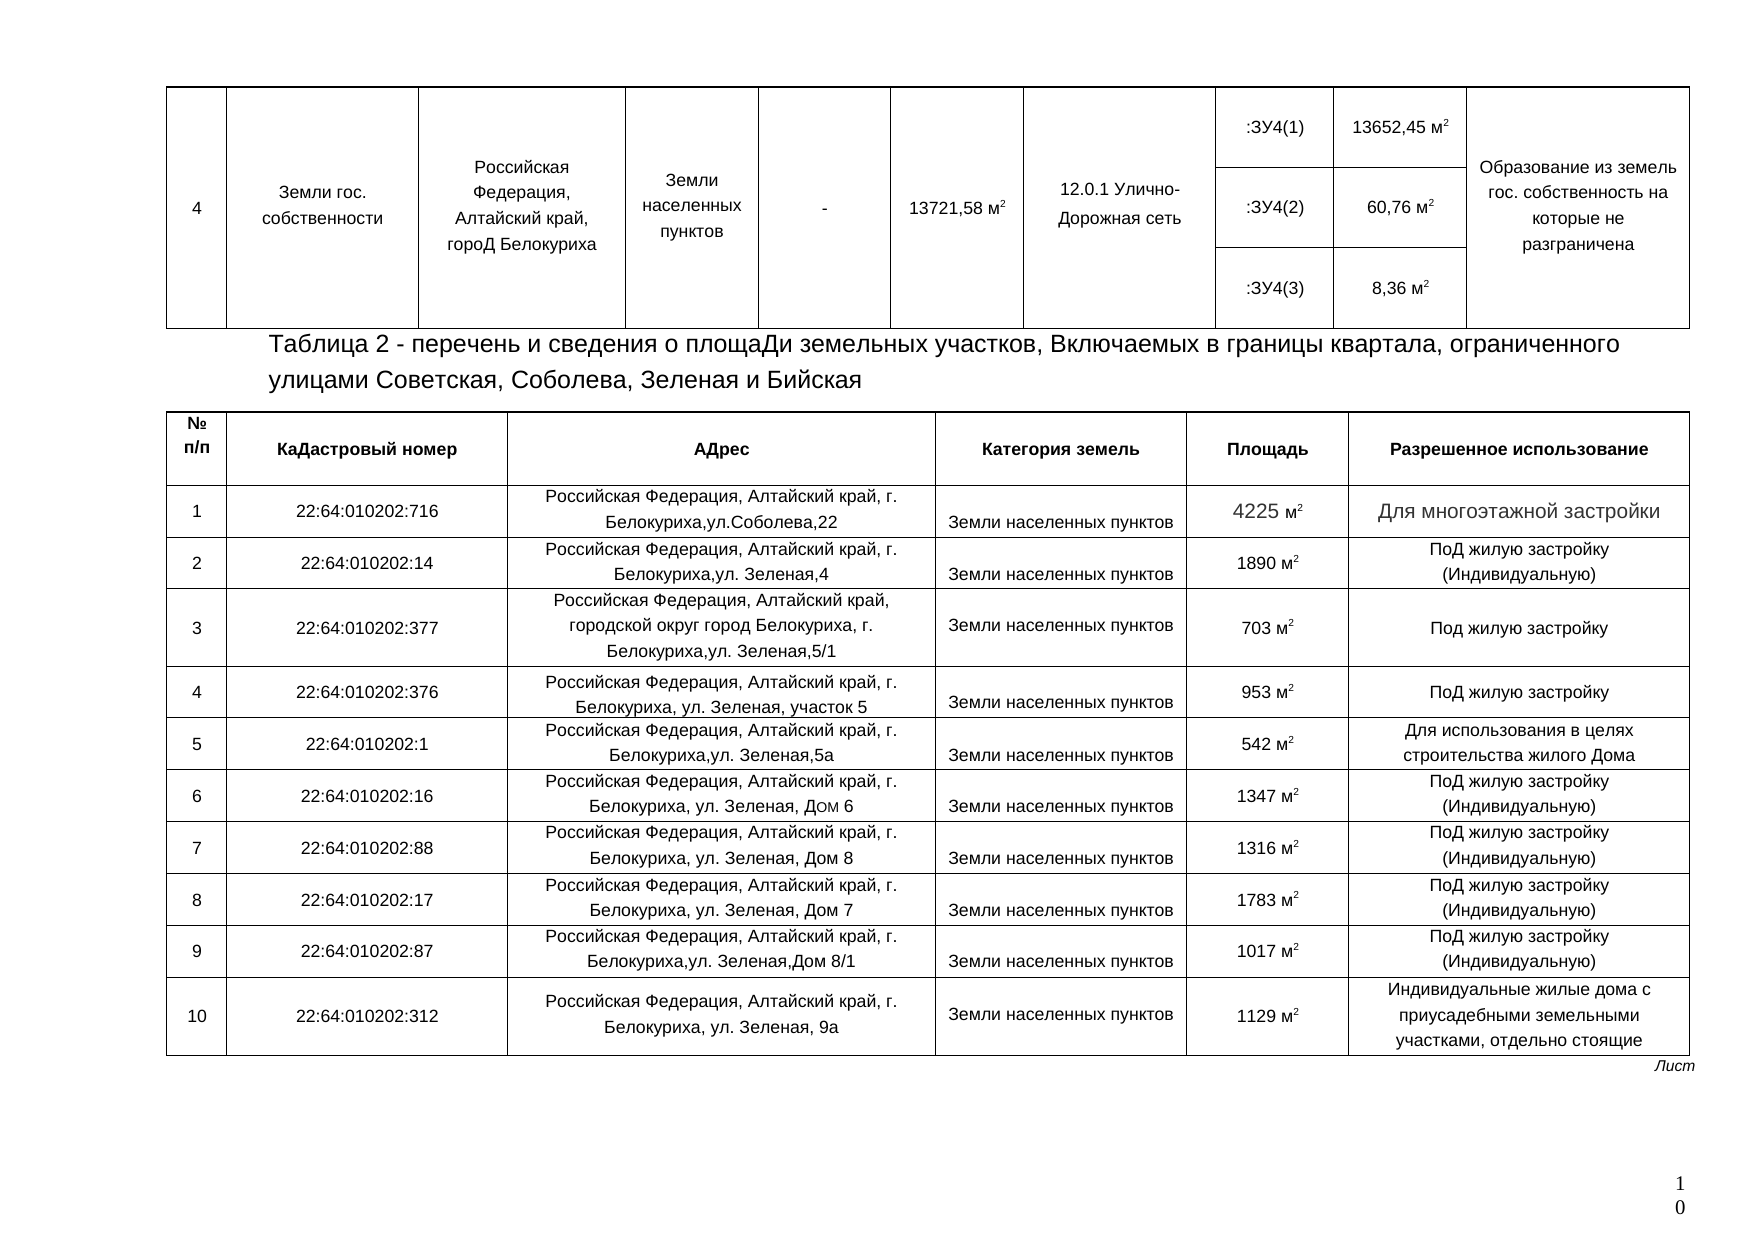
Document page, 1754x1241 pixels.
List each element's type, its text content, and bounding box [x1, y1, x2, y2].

table_header Российская Федерация, Алтайский край, гороД Белокуриха [419, 88, 625, 328]
text Таблица 2 - перечень и сведения о площаДи земельных участков, Включаемых в границы квартала, ограниченного улицами Советская, Соболева, Зеленая и Бийская [268, 329, 1697, 394]
table_header АДрес [508, 413, 935, 485]
table_cell Российская Федерация, Алтайский край, г. Белокуриха,ул. Зеленая,4 [508, 538, 935, 588]
table_header КаДастровый номер [227, 413, 507, 485]
table_cell 22:64:010202:1 [227, 718, 507, 769]
table_cell Российская Федерация, Алтайский край, г. Белокуриха,ул. Зеленая,5а [508, 718, 935, 769]
table_cell 8,36 м2 [1334, 248, 1466, 328]
table_cell 10 [167, 978, 226, 1055]
table_cell Российская Федерация, Алтайский край, г. Белокуриха,ул.Соболева,22 [508, 486, 935, 537]
table_cell 1316 м2 [1187, 822, 1348, 873]
table_cell 4225 м2 [1187, 486, 1348, 537]
table_cell 22:64:010202:312 [227, 978, 507, 1055]
table_cell 3 [167, 589, 226, 666]
table_cell Земли населенных пунктов [936, 718, 1186, 769]
table_cell 8 [167, 874, 226, 925]
table_cell Российская Федерация, Алтайский край, г. Белокуриха,ул. Зеленая,Дом 8/1 [508, 926, 935, 977]
table_cell Под жилую застройку [1349, 589, 1689, 666]
table_cell 22:64:010202:377 [227, 589, 507, 666]
table_header Земли гос. собственности [227, 88, 418, 328]
table_cell :ЗУ4(3) [1216, 248, 1333, 328]
table_header :ЗУ4(1) [1216, 88, 1333, 167]
table_cell 703 м2 [1187, 589, 1348, 666]
table_cell Для многоэтажной застройки [1349, 486, 1689, 537]
table_cell Земли населенных пунктов [936, 538, 1186, 588]
table_cell Российская Федерация, Алтайский край, г. Белокуриха, ул. Зеленая, 9а [508, 978, 935, 1055]
table_cell 22:64:010202:716 [227, 486, 507, 537]
table_cell ПоД жилую застройку (Индивидуальную) [1349, 770, 1689, 821]
table_header Разрешенное использование [1349, 413, 1689, 485]
table_cell 22:64:010202:87 [227, 926, 507, 977]
table_cell ПоД жилую застройку [1349, 667, 1689, 717]
table_cell Для использования в целях строительства жилого Дома [1349, 718, 1689, 769]
table_cell ПоД жилую застройку (Индивидуальную) [1349, 538, 1689, 588]
table_header 12.0.1 УличноДорожная сеть [1024, 88, 1215, 328]
table_cell Земли населенных пунктов [936, 667, 1186, 717]
table_cell 5 [167, 718, 226, 769]
table_cell 22:64:010202:16 [227, 770, 507, 821]
table_cell ПоД жилую застройку (Индивидуальную) [1349, 822, 1689, 873]
table_cell Российская Федерация, Алтайский край, городской округ город Белокуриха, г. Белокуриха,ул. Зеленая,5/1 [508, 589, 935, 666]
table_cell 60,76 м2 [1334, 168, 1466, 247]
table_cell Российская Федерация, Алтайский край, г. Белокуриха, ул. Зеленая, Дом 8 [508, 822, 935, 873]
table_cell 953 м2 [1187, 667, 1348, 717]
table_header № п/п [167, 413, 226, 485]
table_cell Земли населенных пунктов [936, 822, 1186, 873]
table_cell 1347 м2 [1187, 770, 1348, 821]
table_cell Земли населенных пунктов [936, 926, 1186, 977]
table_cell :ЗУ4(2) [1216, 168, 1333, 247]
table_cell Российская Федерация, Алтайский край, г. Белокуриха, ул. Зеленая, участок 5 [508, 667, 935, 717]
table_header - [759, 88, 890, 328]
table_cell 9 [167, 926, 226, 977]
table_cell 22:64:010202:376 [227, 667, 507, 717]
table_cell 22:64:010202:88 [227, 822, 507, 873]
text Лист [160, 1056, 1697, 1074]
table_cell 2 [167, 538, 226, 588]
table_cell 22:64:010202:14 [227, 538, 507, 588]
table_cell 7 [167, 822, 226, 873]
table_header 13652,45 м2 [1334, 88, 1466, 167]
table_cell Земли населенных пунктов [936, 978, 1186, 1055]
table_cell Земли населенных пунктов [936, 874, 1186, 925]
table_cell Земли населенных пунктов [936, 589, 1186, 666]
table_cell 4 [167, 667, 226, 717]
table_cell Российская Федерация, Алтайский край, г. Белокуриха, ул. Зеленая, Дом 6 [508, 770, 935, 821]
table_header Земли населенных пунктов [626, 88, 758, 328]
table_cell Российская Федерация, Алтайский край, г. Белокуриха, ул. Зеленая, Дом 7 [508, 874, 935, 925]
table_cell 1890 м2 [1187, 538, 1348, 588]
table_cell 6 [167, 770, 226, 821]
table_cell 22:64:010202:17 [227, 874, 507, 925]
table_cell Земли населенных пунктов [936, 486, 1186, 537]
table_cell 1129 м2 [1187, 978, 1348, 1055]
table_cell 1783 м2 [1187, 874, 1348, 925]
table_header Категория земель [936, 413, 1186, 485]
table_cell Индивидуальные жилые дома с приусадебными земельными участками, отдельно стоящие [1349, 978, 1689, 1055]
table_cell 1017 м2 [1187, 926, 1348, 977]
table_cell 542 м2 [1187, 718, 1348, 769]
table_header Площадь [1187, 413, 1348, 485]
table_cell Земли населенных пунктов [936, 770, 1186, 821]
table_header 13721,58 м2 [891, 88, 1023, 328]
table_cell 1 [167, 486, 226, 537]
table_header Образование из земель гос. собственность на которые не разграничена [1467, 88, 1689, 328]
table_cell ПоД жилую застройку (Индивидуальную) [1349, 926, 1689, 977]
table_header 4 [167, 88, 226, 328]
table_cell ПоД жилую застройку (Индивидуальную) [1349, 874, 1689, 925]
